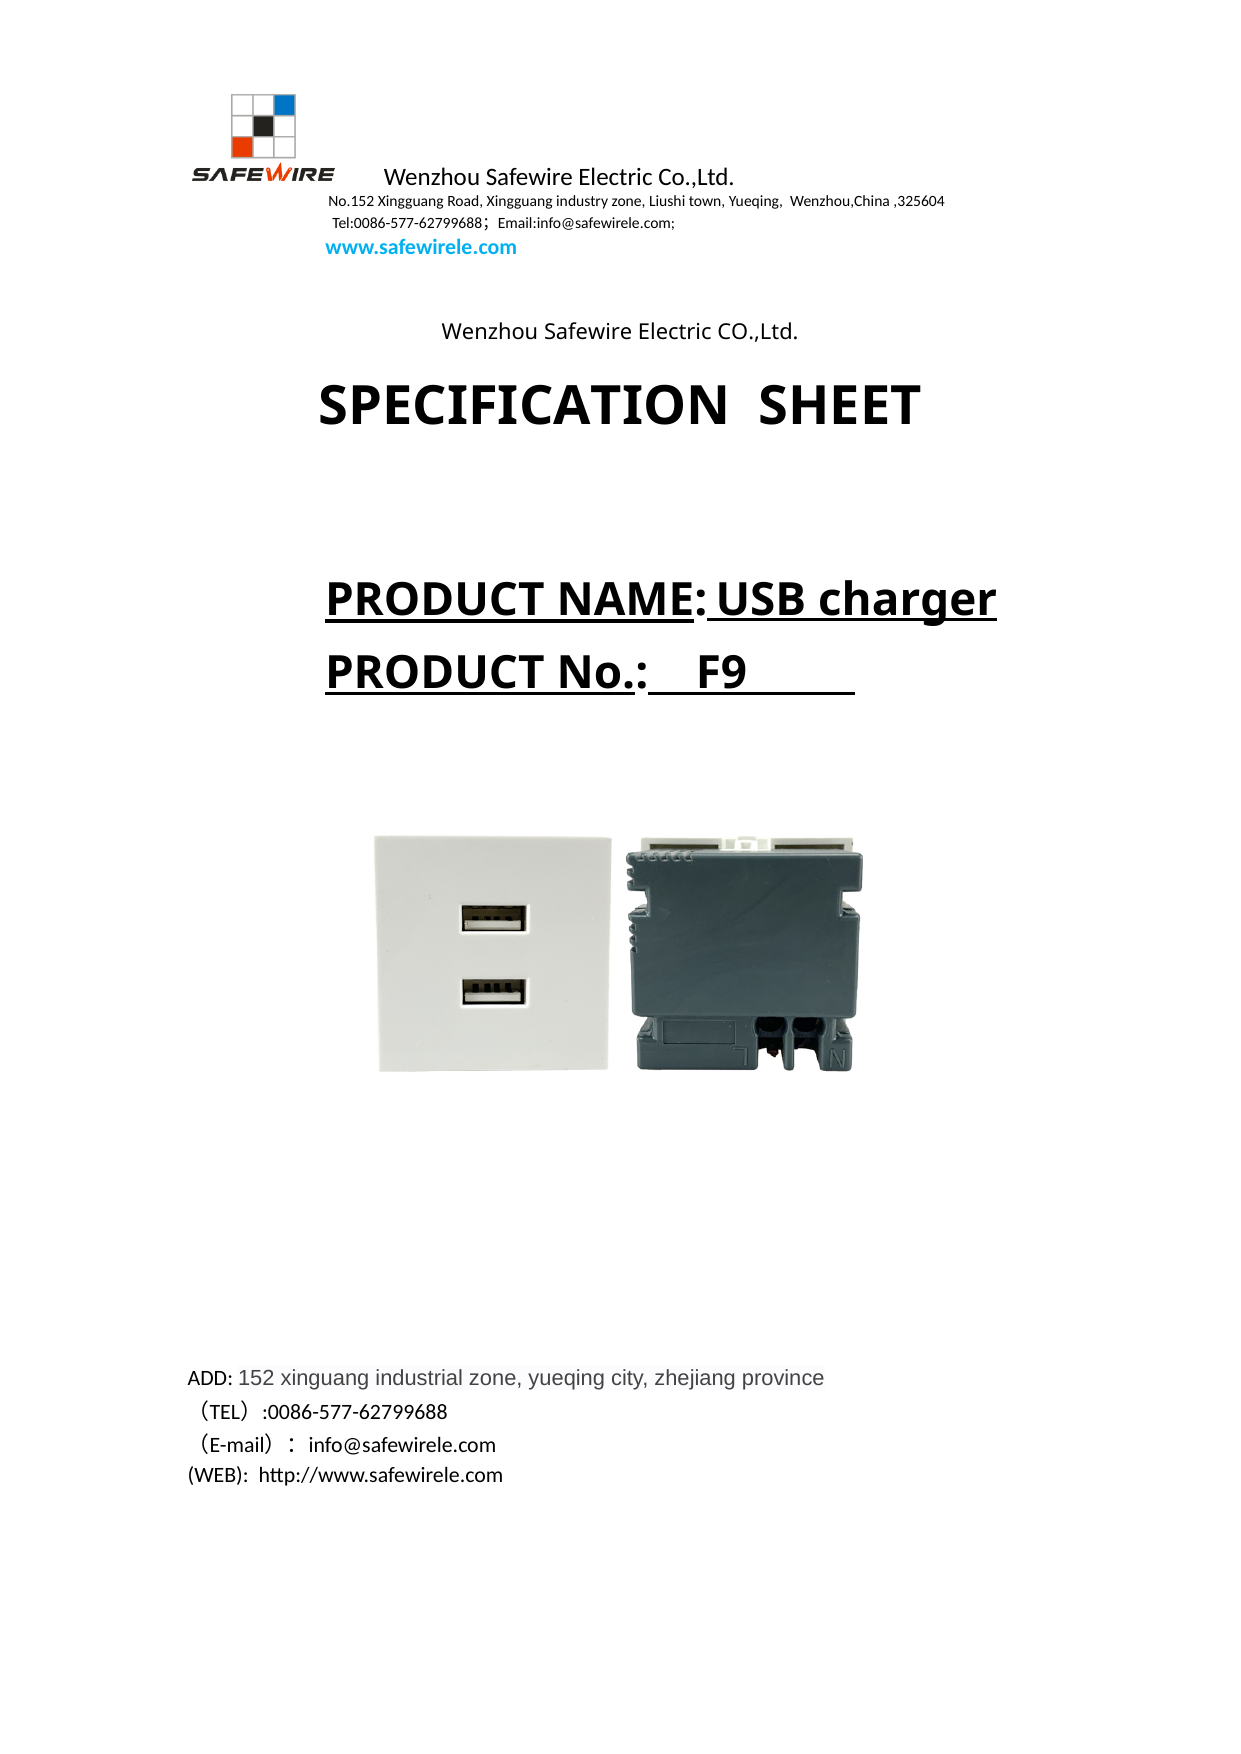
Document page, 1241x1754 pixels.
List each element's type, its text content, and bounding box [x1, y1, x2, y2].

text （TEL）:0086-577-62799688 [187, 1394, 1053, 1426]
text SPECIFICATION SHEET [187, 355, 1053, 452]
picture [187, 90, 338, 185]
text （E-mail）：info@safewirele.com [187, 1426, 1053, 1459]
text Wenzhou Safewire Electric CO.,Ltd. [187, 314, 1053, 347]
text (WEB): http://www.safewirele.com [187, 1459, 1053, 1491]
text ADD: 152 xinguang industrial zone, yueqing city, zhejiang province [187, 1361, 1053, 1394]
picture [312, 779, 924, 1118]
text PRODUCT No.: F9 [325, 638, 1053, 703]
text PRODUCT NAME: USB charger [325, 566, 1053, 631]
